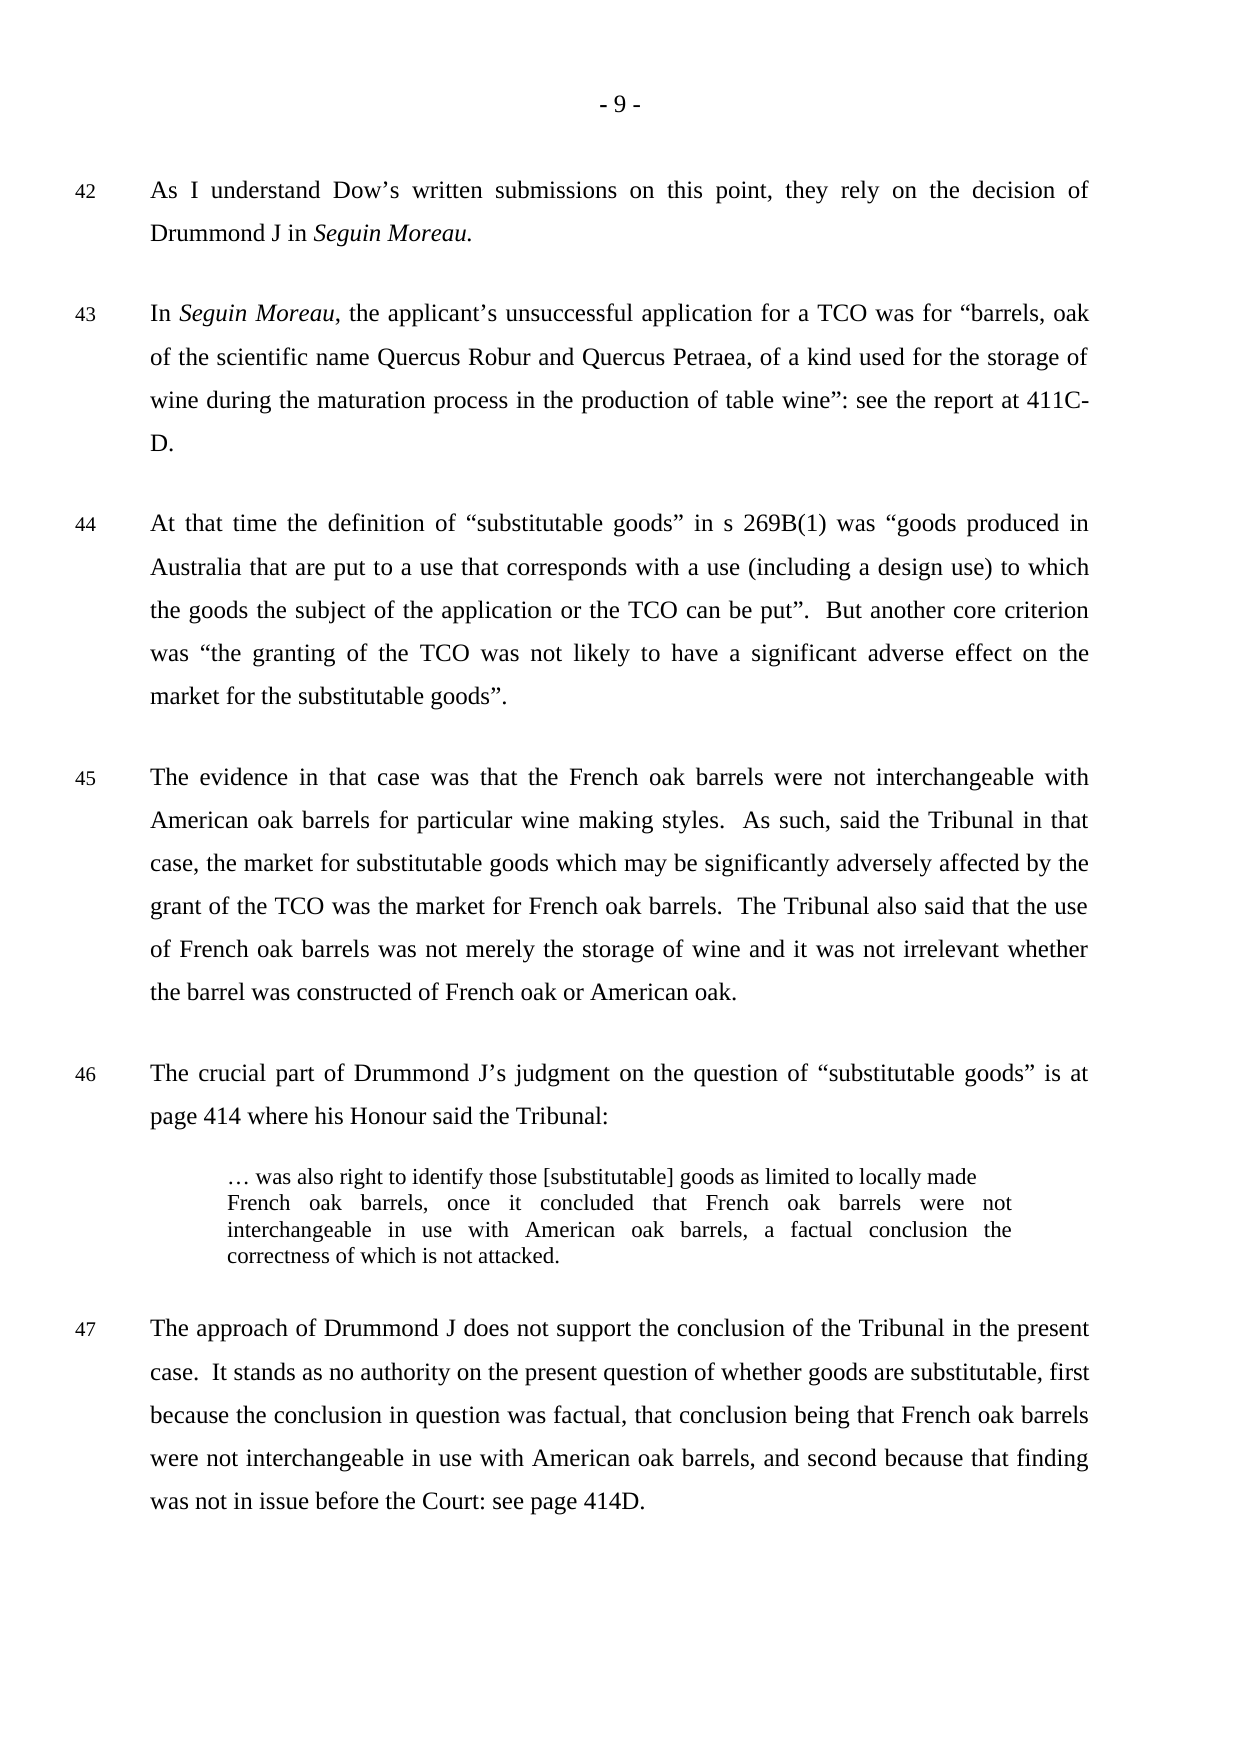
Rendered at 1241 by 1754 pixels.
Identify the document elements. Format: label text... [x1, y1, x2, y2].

text The approach of Drummond J does not support the conclusion of the Tribunal in the present case. It stands as no authority on the present question of whether goods are substitutable, first because the conclusion in question was factual, that conclusion being that French oak barrels were not interchangeable in use with American oak barrels, and second because that finding was not in issue before the Court: see page 414D. [75, 1313, 1090, 1515]
text … was also right to identify those [substitutable] goods as limited to locally made [227, 1163, 1013, 1189]
text The evidence in that case was that the French oak barrels were not interchangeable with American oak barrels for particular wine making styles. As such, said the Tribunal in that case, the market for substitutable goods which may be significantly adversely affected by the grant of the TCO was the market for French oak barrels. The Tribunal also said that the use of French oak barrels was not merely the storage of wine and it was not irrelevant whether the barrel was constructed of French oak or American oak. [75, 762, 1090, 1006]
text The crucial part of Drummond J’s judgment on the question of “substitutable goods” is at page 414 where his Honour said the Tribunal: [75, 1058, 1090, 1130]
text As I understand Dow’s written submissions on this point, they rely on the decision of Drummond J in Seguin Moreau. [75, 175, 1090, 247]
text In Seguin Moreau, the applicant’s unsuccessful application for a TCO was for “barrels, oak of the scientific name Quercus Robur and Quercus Petraea, of a kind used for the storage of wine during the maturation process in the production of table wine”: see the report at 411C-D. [75, 298, 1090, 457]
text French oak barrels, once it concluded that French oak barrels were not interchangeable in use with American oak barrels, a factual conclusion the correctness of which is not attacked. [227, 1189, 1013, 1268]
text At that time the definition of “substitutable goods” in s 269B(1) was “goods produced in Australia that are put to a use that corresponds with a use (including a design use) to which the goods the subject of the application or the TCO can be put”. But another core criterion was “the granting of the TCO was not likely to have a significant adverse effect on the market for the substitutable goods”. [75, 508, 1090, 710]
